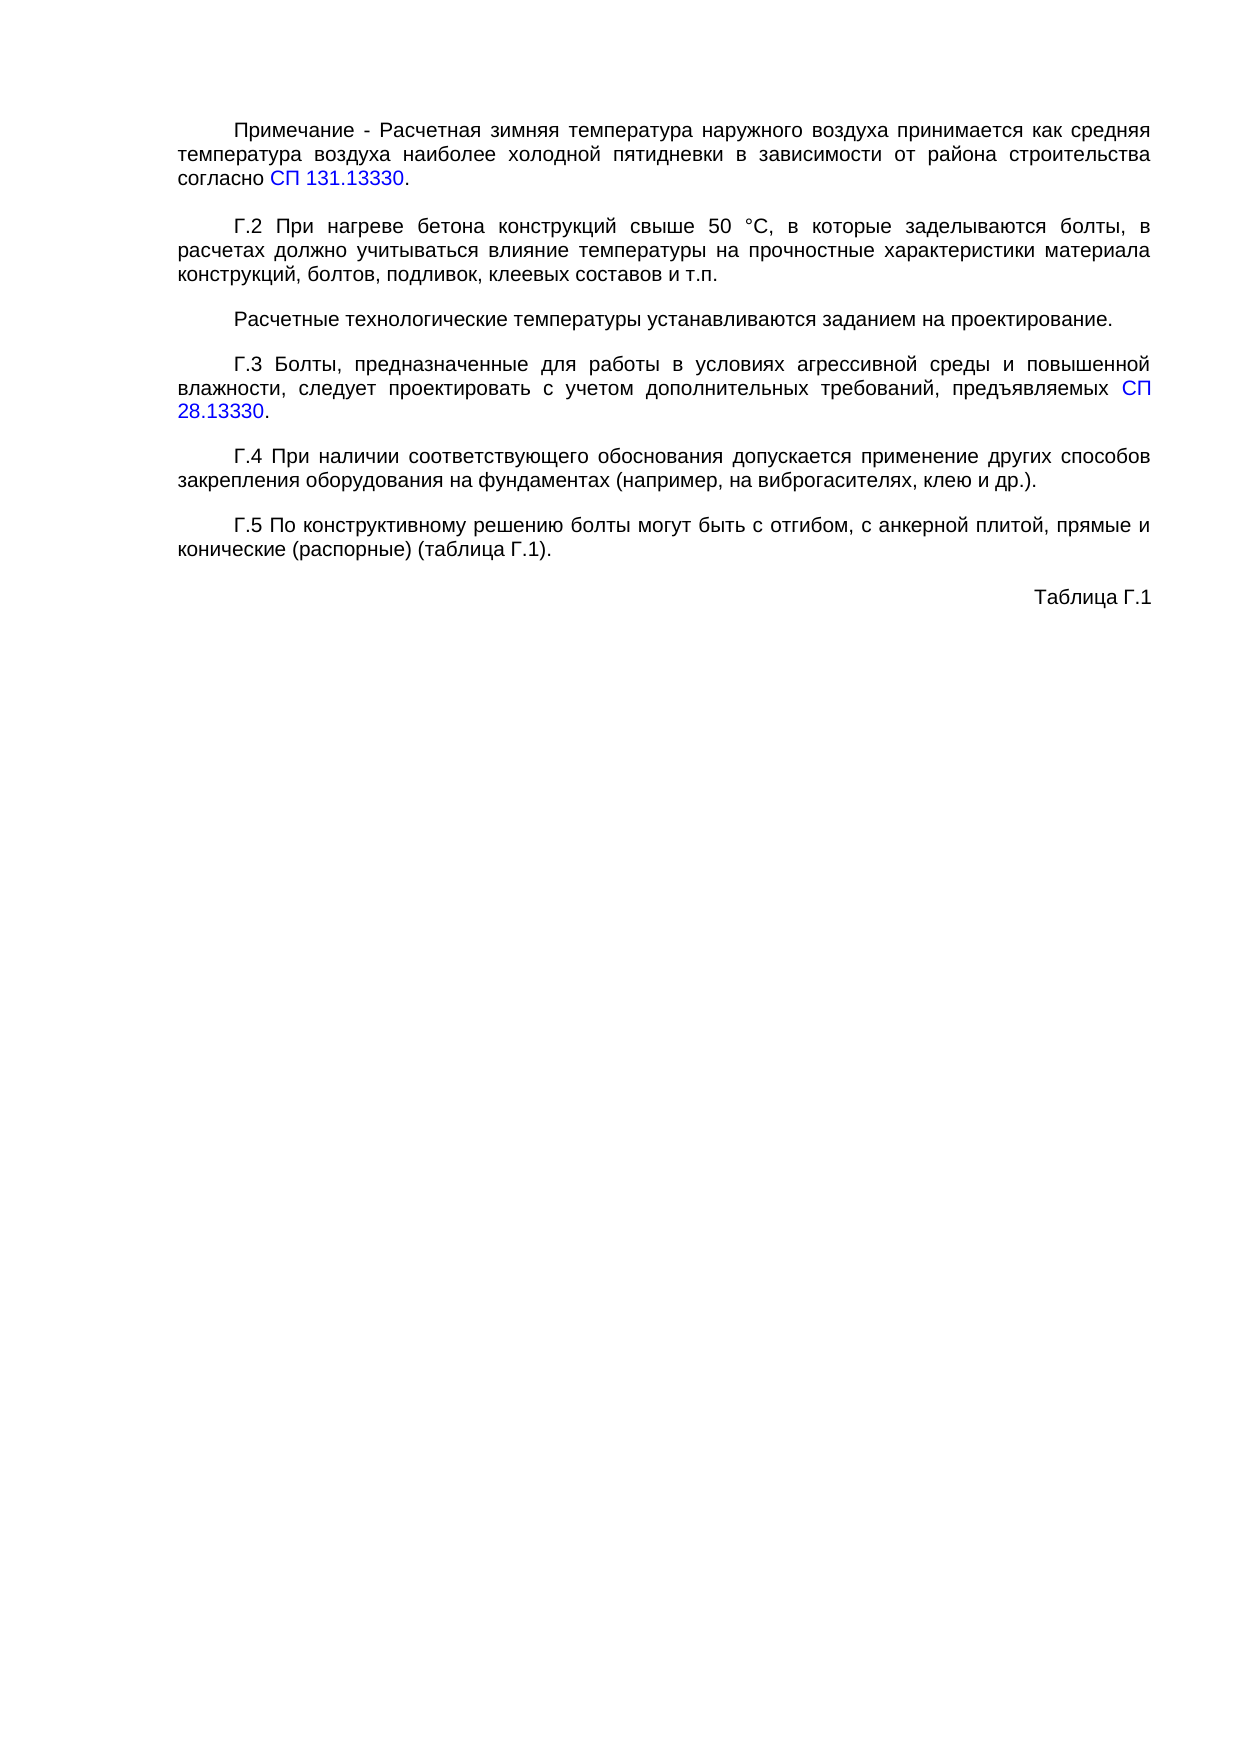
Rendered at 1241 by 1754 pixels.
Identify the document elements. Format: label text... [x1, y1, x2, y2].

text Примечание - Расчетная зимняя температура наружного воздуха принимается как средняя температура воздуха наиболее холодной пятидневки в зависимости от района строительства согласно СП 131.13330. [177, 118, 1152, 190]
text Г.3 Болты, предназначенные для работы в условиях агрессивной среды и повышенной влажности, следует проектировать с учетом дополнительных требований, предъявляемых СП 28.13330. [177, 351, 1152, 423]
text Таблица Г.1 [177, 585, 1152, 609]
text Г.2 При нагреве бетона конструкций свыше 50 °C, в которые заделываются болты, в расчетах должно учитываться влияние температуры на прочностные характеристики материала конструкций, болтов, подливок, клеевых составов и т.п. [177, 214, 1152, 286]
text Г.4 При наличии соответствующего обоснования допускается применение других способов закрепления оборудования на фундаментах (например, на виброгасителях, клею и др.). [177, 444, 1152, 492]
text Г.5 По конструктивному решению болты могут быть с отгибом, с анкерной плитой, прямые и конические (распорные) (таблица Г.1). [177, 513, 1152, 561]
text Расчетные технологические температуры устанавливаются заданием на проектирование. [177, 307, 1152, 331]
